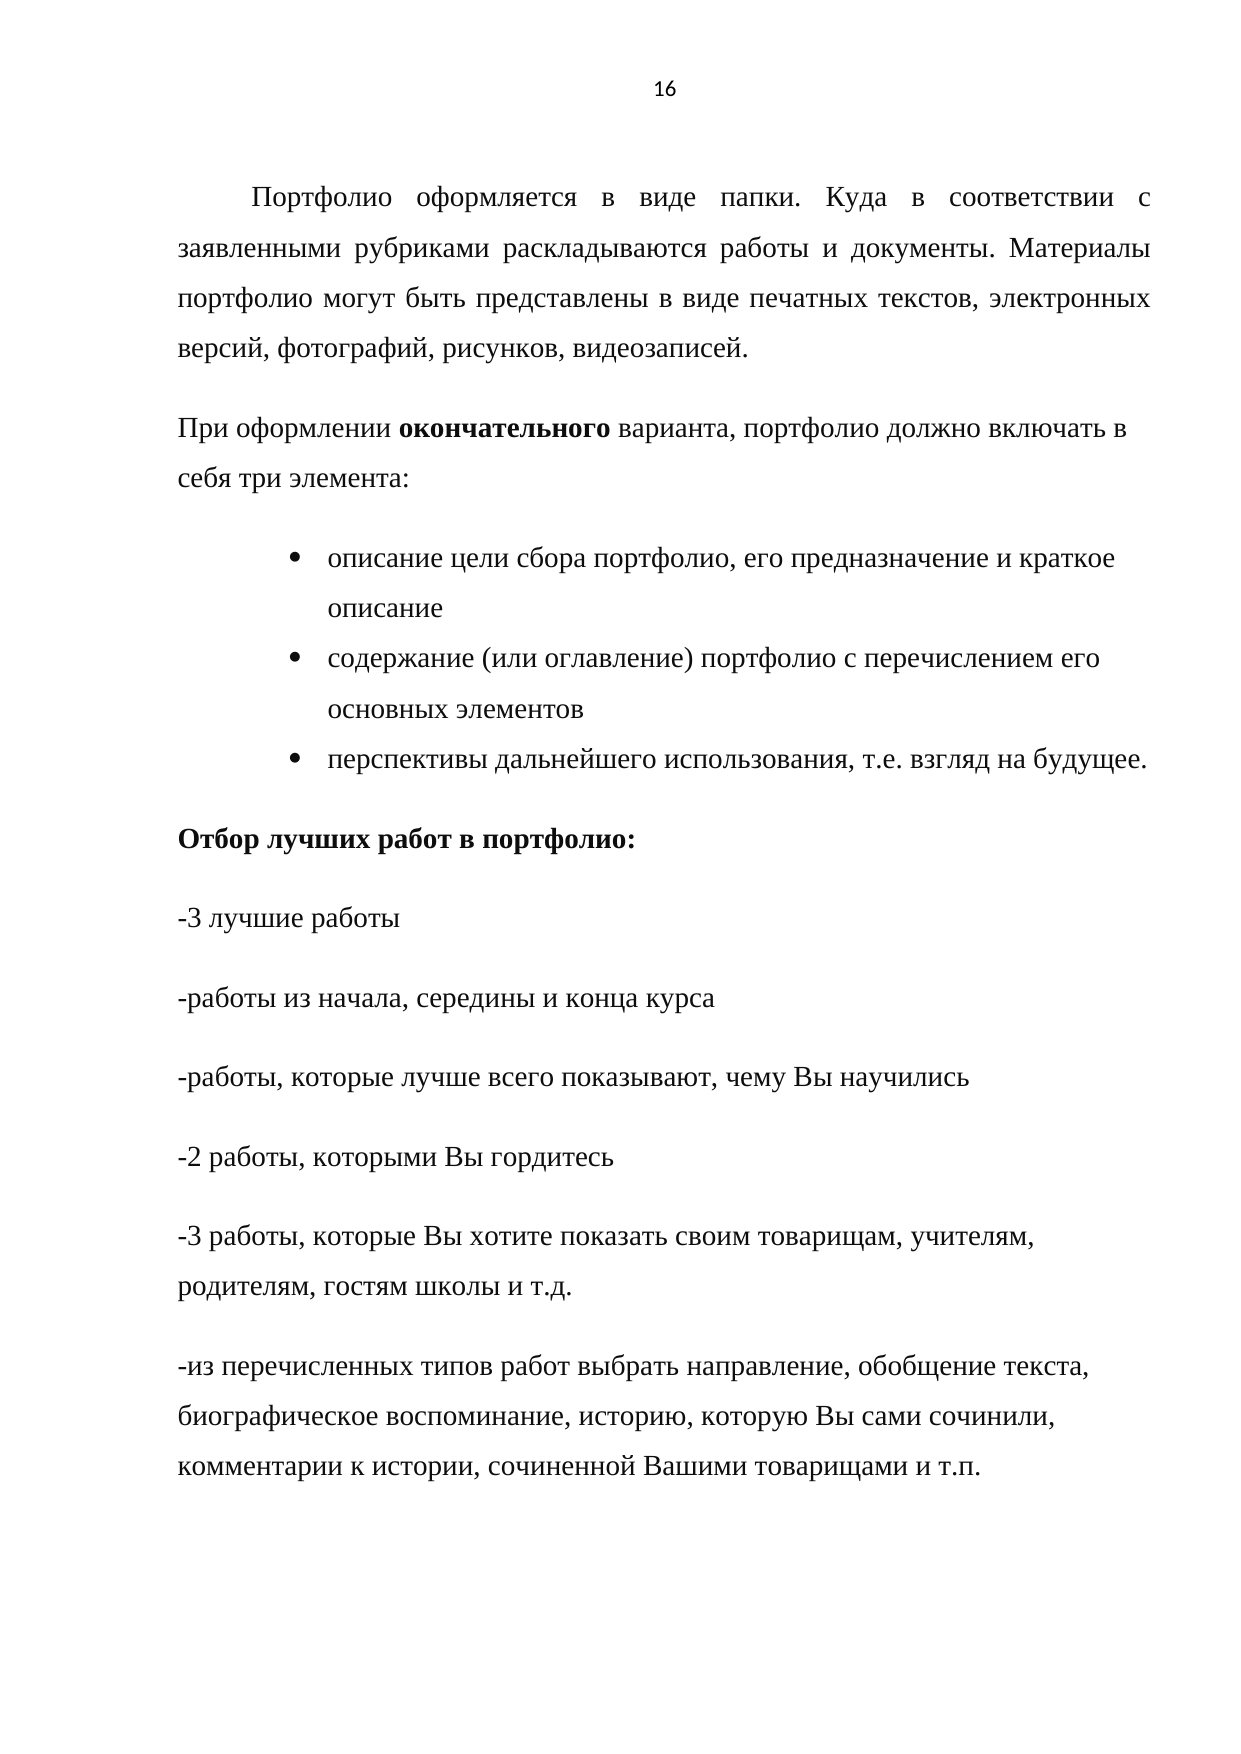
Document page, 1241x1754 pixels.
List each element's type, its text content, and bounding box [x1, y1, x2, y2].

text Портфолио оформляется в виде папки. Куда в соответствии с заявленными рубриками раскладываются работы и документы. Материалы портфолио могут быть представлены в виде печатных текстов, электронных версий, фотографий, рисунков, видеозаписей. [177, 179, 1152, 364]
text -работы из начала, середины и конца курса [177, 980, 1152, 1013]
list описание цели сбора портфолио, его предназначение и краткое описание [290, 540, 1152, 624]
text Отбор лучших работ в портфолио: [177, 821, 1152, 854]
list перспективы дальнейшего использования, т.е. взгляд на будущее. [290, 741, 1152, 775]
text При оформлении окончательного варианта, портфолио должно включать в себя три элемента: [177, 410, 1152, 494]
text -3 работы, которые Вы хотите показать своим товарищам, учителям, родителям, гостям школы и т.д. [177, 1218, 1152, 1302]
text -2 работы, которыми Вы гордитесь [177, 1139, 1152, 1172]
text -3 лучшие работы [177, 900, 1152, 934]
list содержание (или оглавление) портфолио с перечислением его основных элементов [290, 640, 1152, 724]
text -работы, которые лучше всего показывают, чему Вы научились [177, 1059, 1152, 1093]
text -из перечисленных типов работ выбрать направление, обобщение текста, биографическое воспоминание, историю, которую Вы сами сочинили, комментарии к истории, сочиненной Вашими товарищами и т.п. [177, 1348, 1152, 1482]
